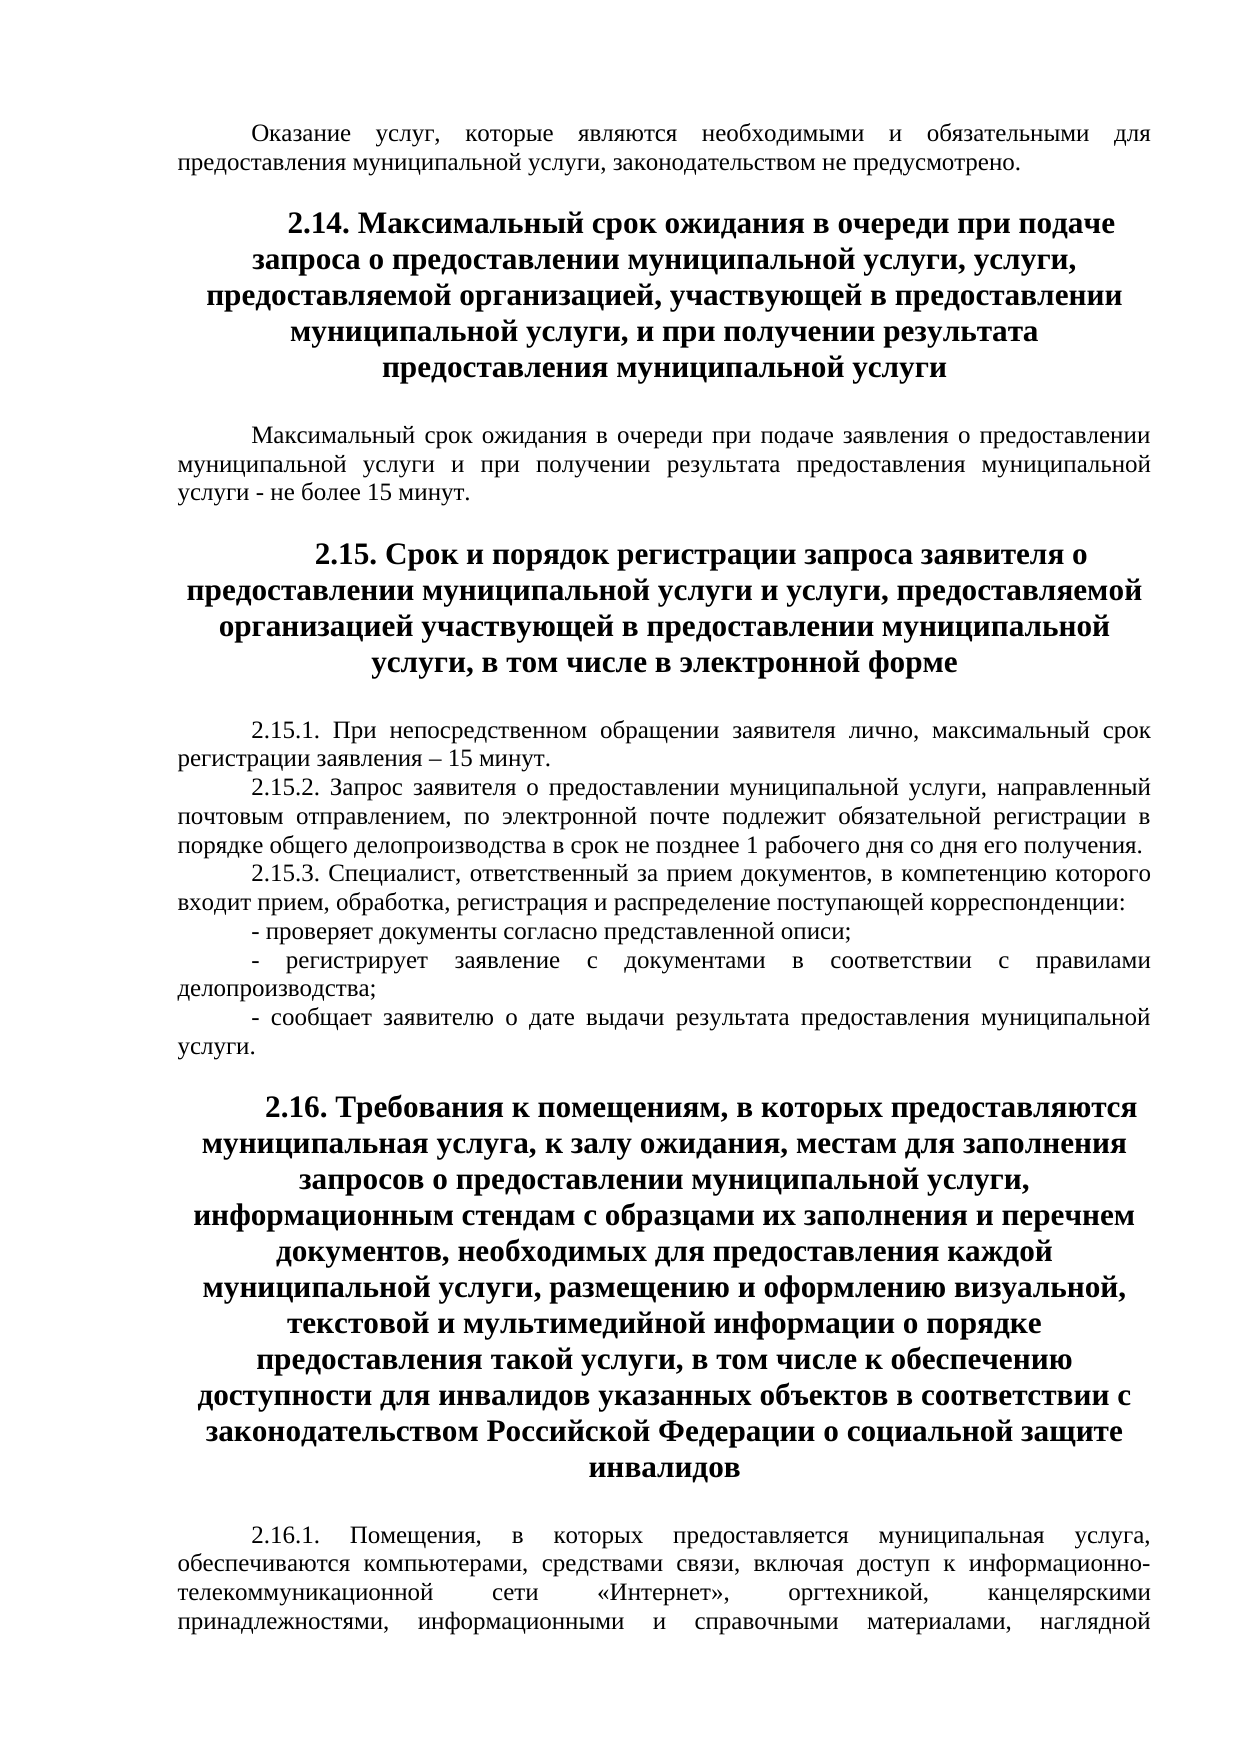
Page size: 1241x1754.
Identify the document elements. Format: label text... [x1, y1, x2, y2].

text 2.16. Требования к помещениям, в которых предоставляются муниципальная услуга, к залу ожидания, местам для заполнения запросов о предоставлении муниципальной услуги, информационным стендам с образцами их заполнения и перечнем документов, необходимых для предоставления каждой муниципальной услуги, размещению и оформлению визуальной, текстовой и мультимедийной информации о порядке предоставления такой услуги, в том числе к обеспечению доступности для инвалидов указанных объектов в соответствии с законодательством Российской Федерации о социальной защите инвалидов [177, 1088, 1152, 1484]
text - сообщает заявителю о дате выдачи результата предоставления муниципальной услуги. [177, 1002, 1152, 1060]
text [177, 1520, 1152, 1635]
text 2.15. Срок и порядок регистрации запроса заявителя о предоставлении муниципальной услуги и услуги, предоставляемой организацией участвующей в предоставлении муниципальной услуги, в том числе в электронной форме [177, 535, 1152, 679]
text 2.14. Максимальный срок ожидания в очереди при подаче запроса о предоставлении муниципальной услуги, услуги, предоставляемой организацией, участвующей в предоставлении муниципальной услуги, и при получении результата предоставления муниципальной услуги [177, 204, 1152, 384]
text Оказание услуг, которые являются необходимыми и обязательными для предоставления муниципальной услуги, законодательством не предусмотрено. [177, 118, 1152, 176]
text - регистрирует заявление с документами в соответствии с правилами делопроизводства; [177, 945, 1152, 1002]
text 2.15.1. При непосредственном обращении заявителя лично, максимальный срок регистрации заявления – 15 минут. [177, 715, 1152, 772]
text 2.15.3. Специалист, ответственный за прием документов, в компетенцию которого входит прием, обработка, регистрация и распределение поступающей корреспонденции: [177, 858, 1152, 916]
text - проверяет документы согласно представленной описи; [177, 916, 1152, 945]
text Максимальный срок ожидания в очереди при подаче заявления о предоставлении муниципальной услуги и при получении результата предоставления муниципальной услуги - не более 15 минут. [177, 420, 1152, 506]
text 2.15.2. Запрос заявителя о предоставлении муниципальной услуги, направленный почтовым отправлением, по электронной почте подлежит обязательной регистрации в порядке общего делопроизводства в срок не позднее 1 рабочего дня со дня его получения. [177, 772, 1152, 858]
